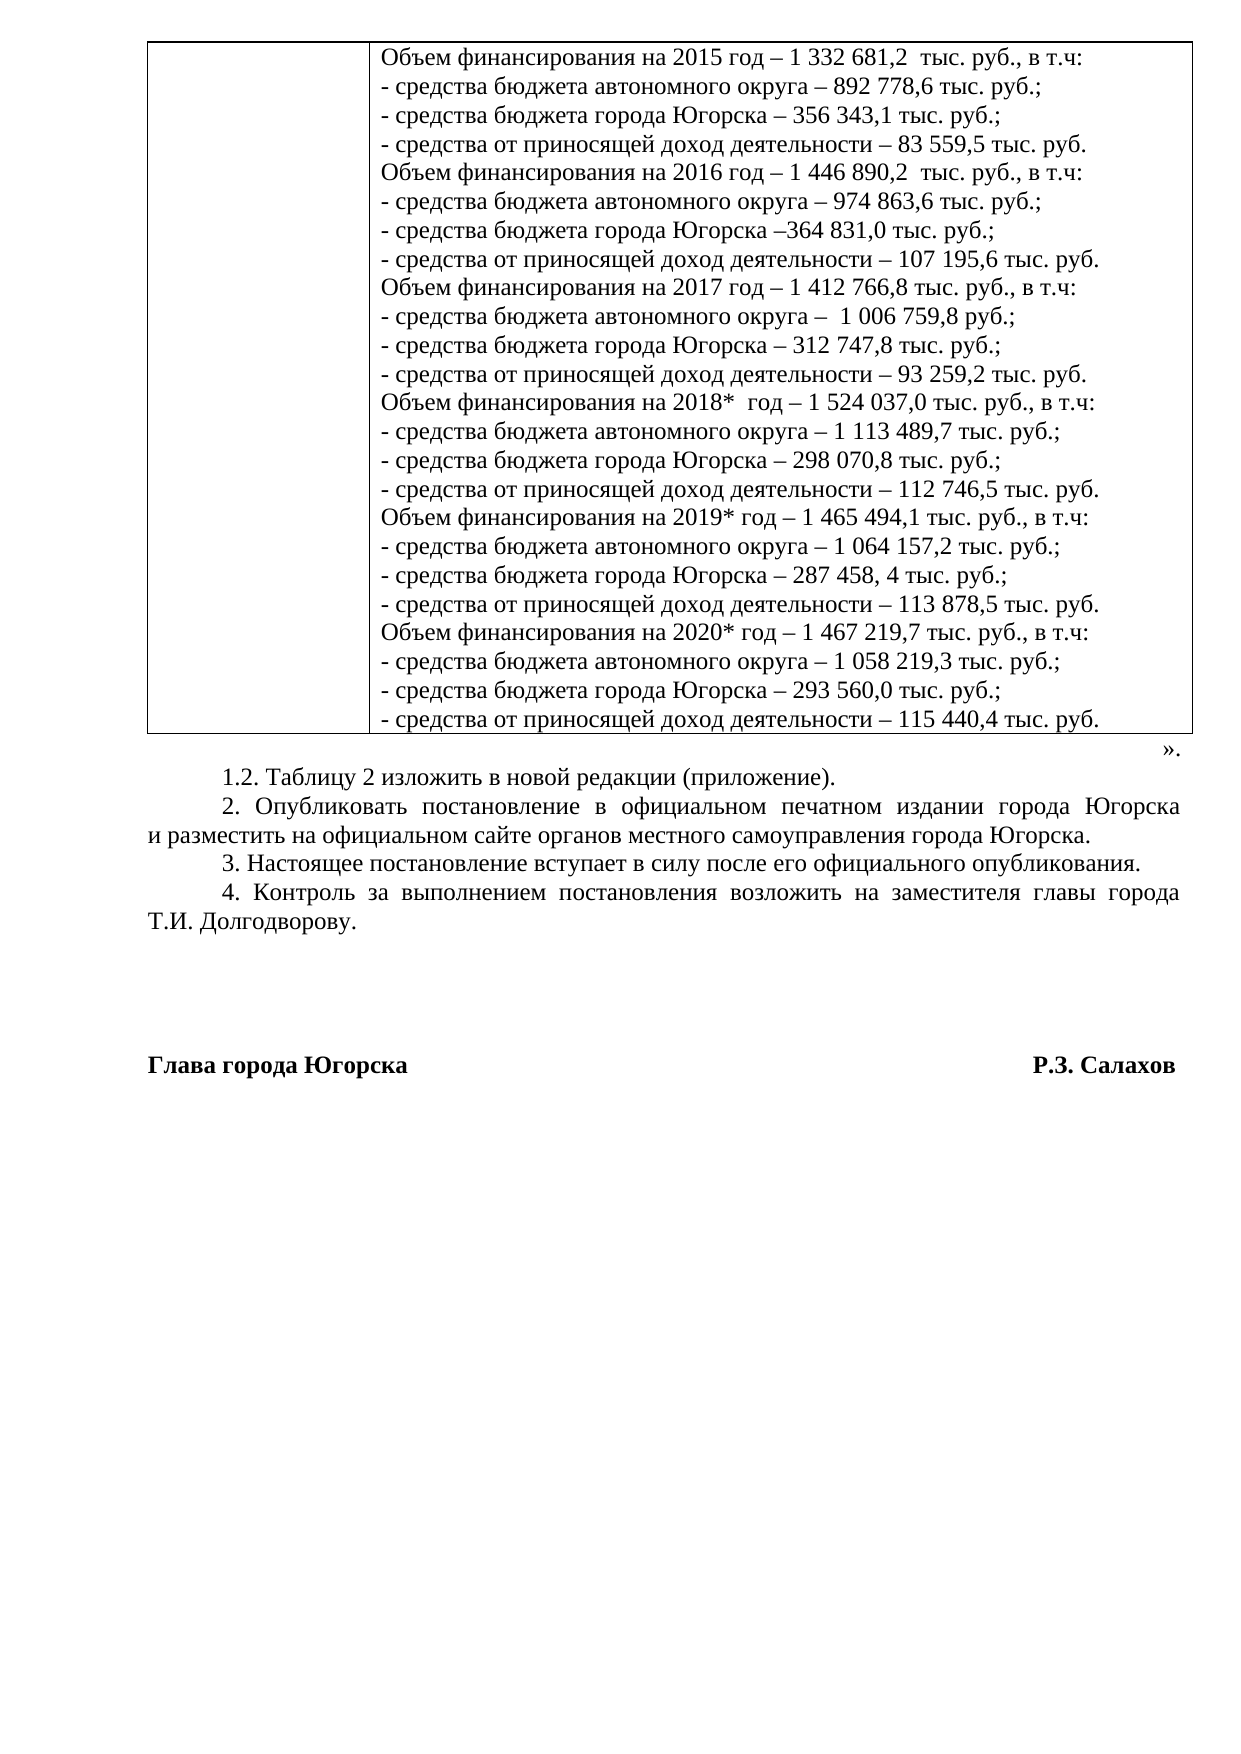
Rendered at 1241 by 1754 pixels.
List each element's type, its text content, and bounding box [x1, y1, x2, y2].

text 2. Опубликовать постановление в официальном печатном издании города Югорска и разместить на официальном сайте органов местного самоуправления города Югорска. [148, 791, 1181, 848]
text ». [148, 734, 1181, 762]
text 1.2. Таблицу 2 изложить в новой редакции (приложение). [148, 762, 1181, 791]
text 4. Контроль за выполнением постановления возложить на заместителя главы города Т.И. Долгодворову. [148, 877, 1181, 935]
text Глава города Югорска Р.З. Салахов [148, 1050, 1181, 1078]
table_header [370, 43, 1192, 732]
text 3. Настоящее постановление вступает в силу после его официального опубликования. [148, 848, 1181, 877]
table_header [148, 43, 369, 732]
